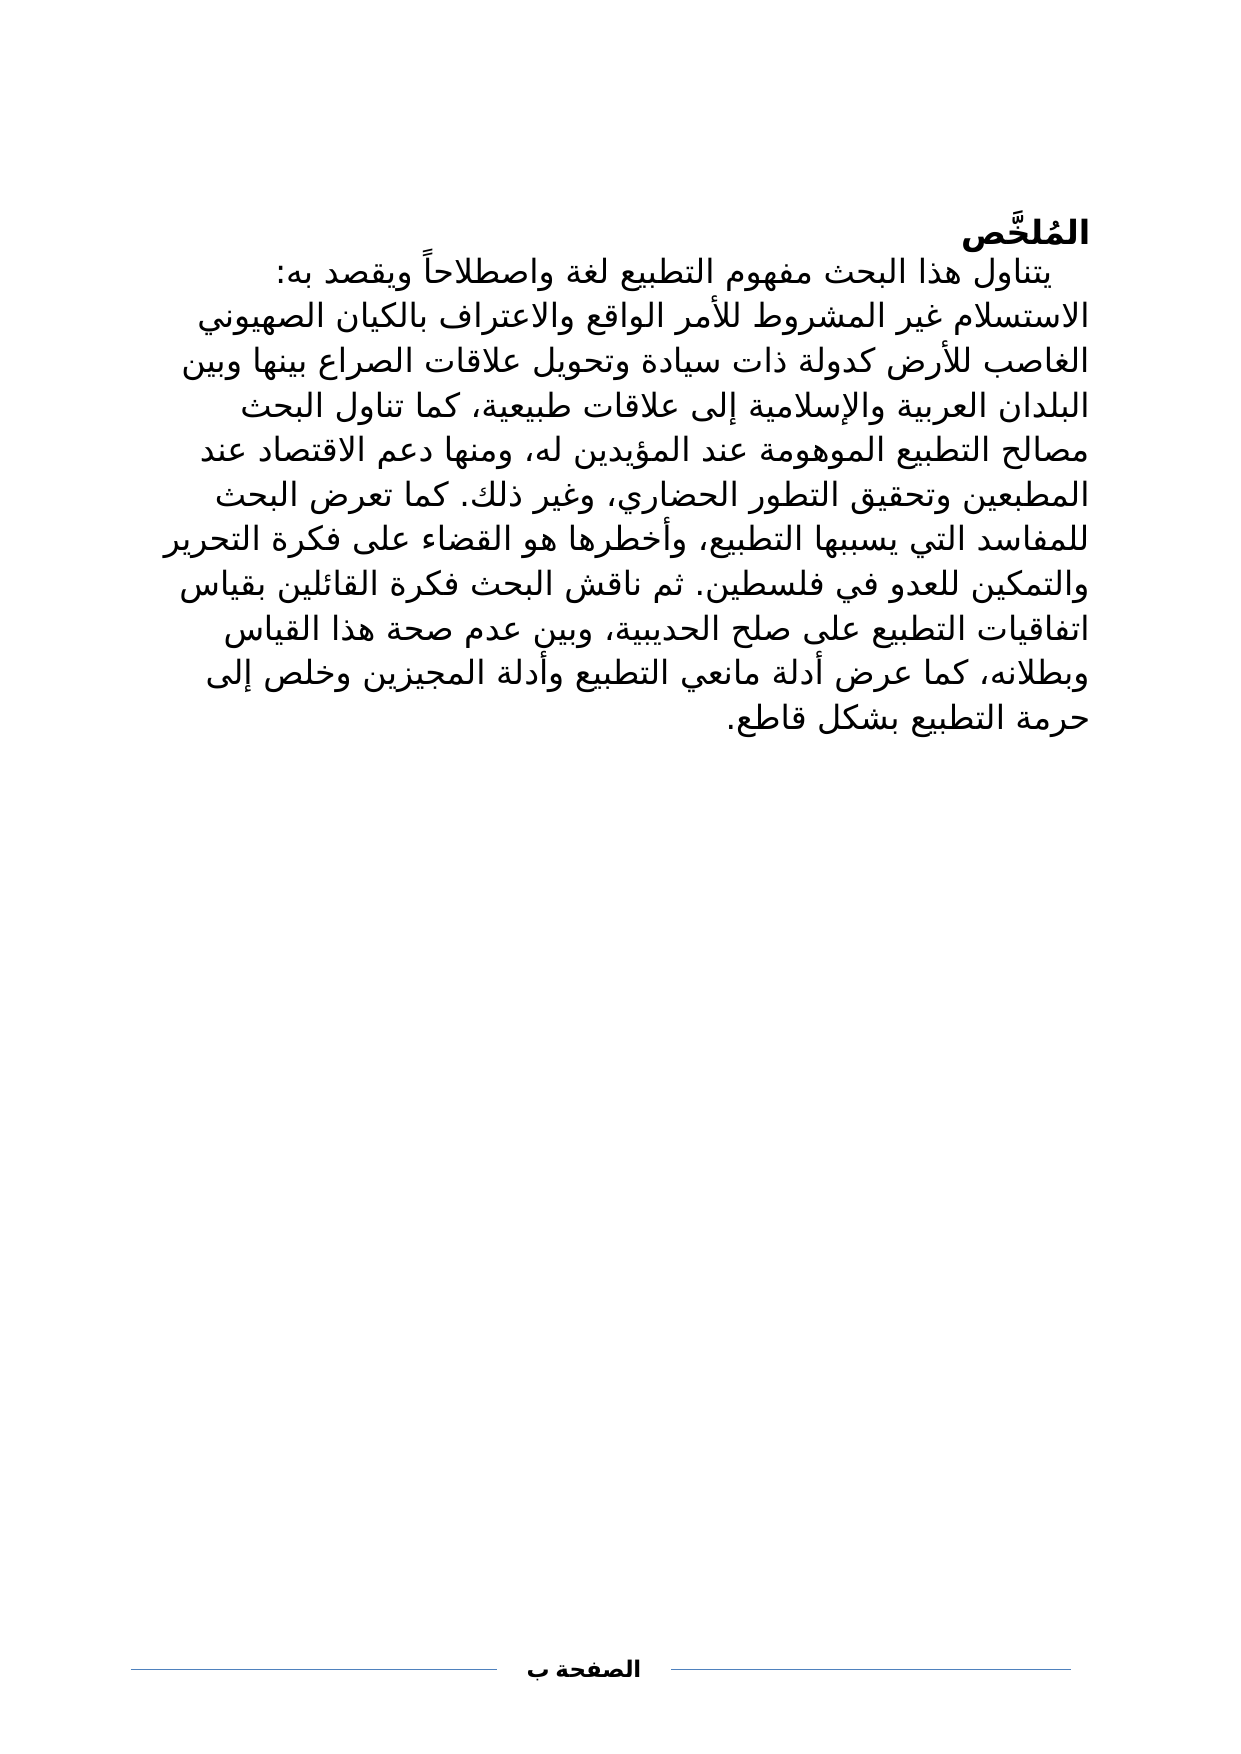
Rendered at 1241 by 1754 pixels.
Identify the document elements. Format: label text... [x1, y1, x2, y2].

text يتناول هذا البحث مفهوم التطبيع لغة واصطلاحاً ويقصد به: الاستسلام غير المشروط للأمر الواقع والاعتراف بالكيان الصهيوني الغاصب للأرض كدولة ذات سيادة وتحويل علاقات الصراع بينها وبين البلدان العربية والإسلامية إلى علاقات طبيعية، كما تناول البحث مصالح التطبيع الموهومة عند المؤيدين له، ومنها دعم الاقتصاد عند المطبعين وتحقيق التطور الحضاري، وغير ذلك. كما تعرض البحث للمفاسد التي يسببها التطبيع، وأخطرها هو القضاء على فكرة التحرير والتمكين للعدو في فلسطين. ثم ناقش البحث فكرة القائلين بقياس اتفاقيات التطبيع على صلح الحديبية، وبين عدم صحة هذا القياس وبطلانه، كما عرض أدلة مانعي التطبيع وأدلة المجيزين وخلص إلى حرمة التطبيع بشكل قاطع. [150, 252, 1090, 737]
subtitle المُلخَّص [150, 213, 1090, 252]
